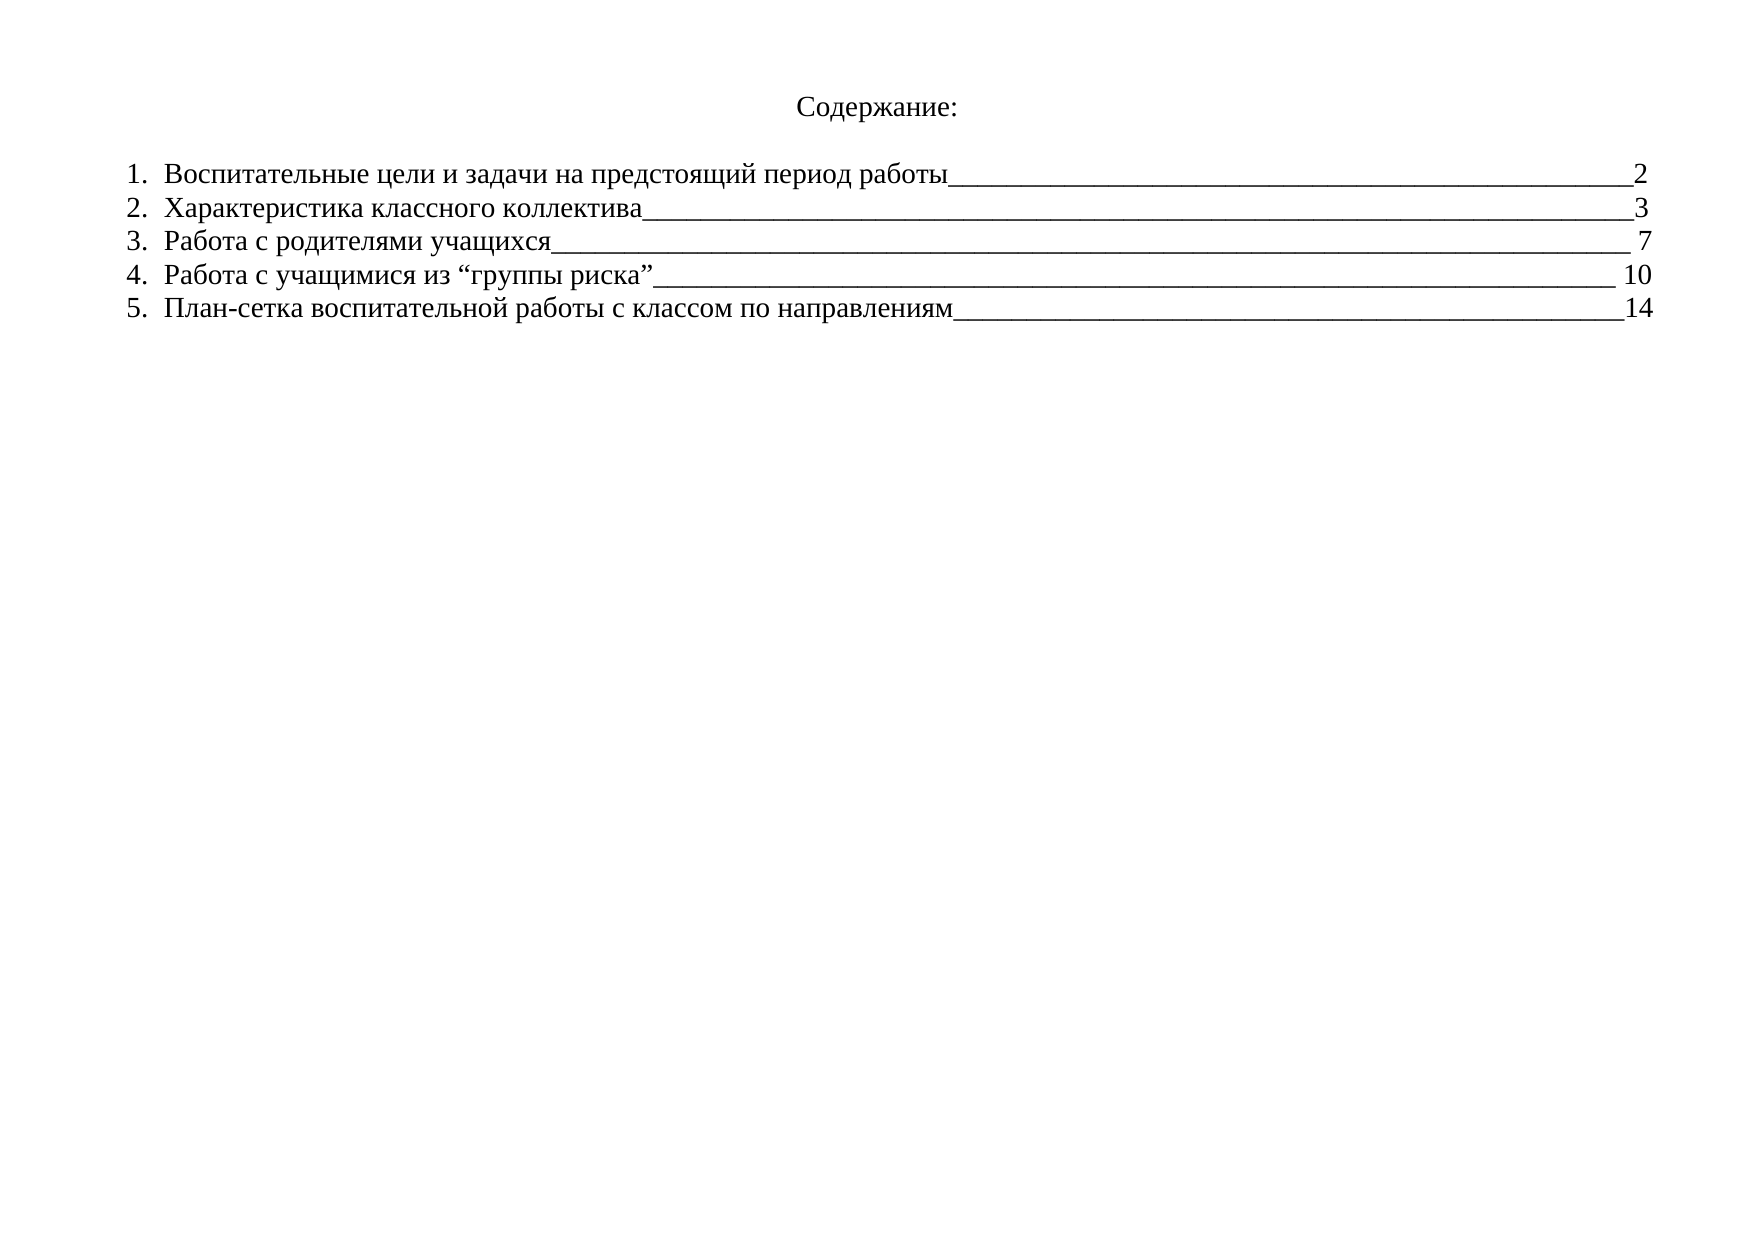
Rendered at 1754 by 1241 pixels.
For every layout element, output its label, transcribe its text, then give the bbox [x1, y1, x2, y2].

list Работа с учащимися из “группы риска”__________________________________________________________________ 10 [126, 257, 1665, 291]
list Характеристика классного коллектива____________________________________________________________________3 [126, 190, 1665, 223]
text Содержание: [89, 89, 1665, 122]
list План-сетка воспитательной работы с классом по направлениям______________________________________________14 [126, 291, 1665, 324]
list Воспитательные цели и задачи на предстоящий период работы_______________________________________________2 [126, 156, 1665, 190]
list Работа с родителями учащихся__________________________________________________________________________ 7 [126, 223, 1665, 257]
